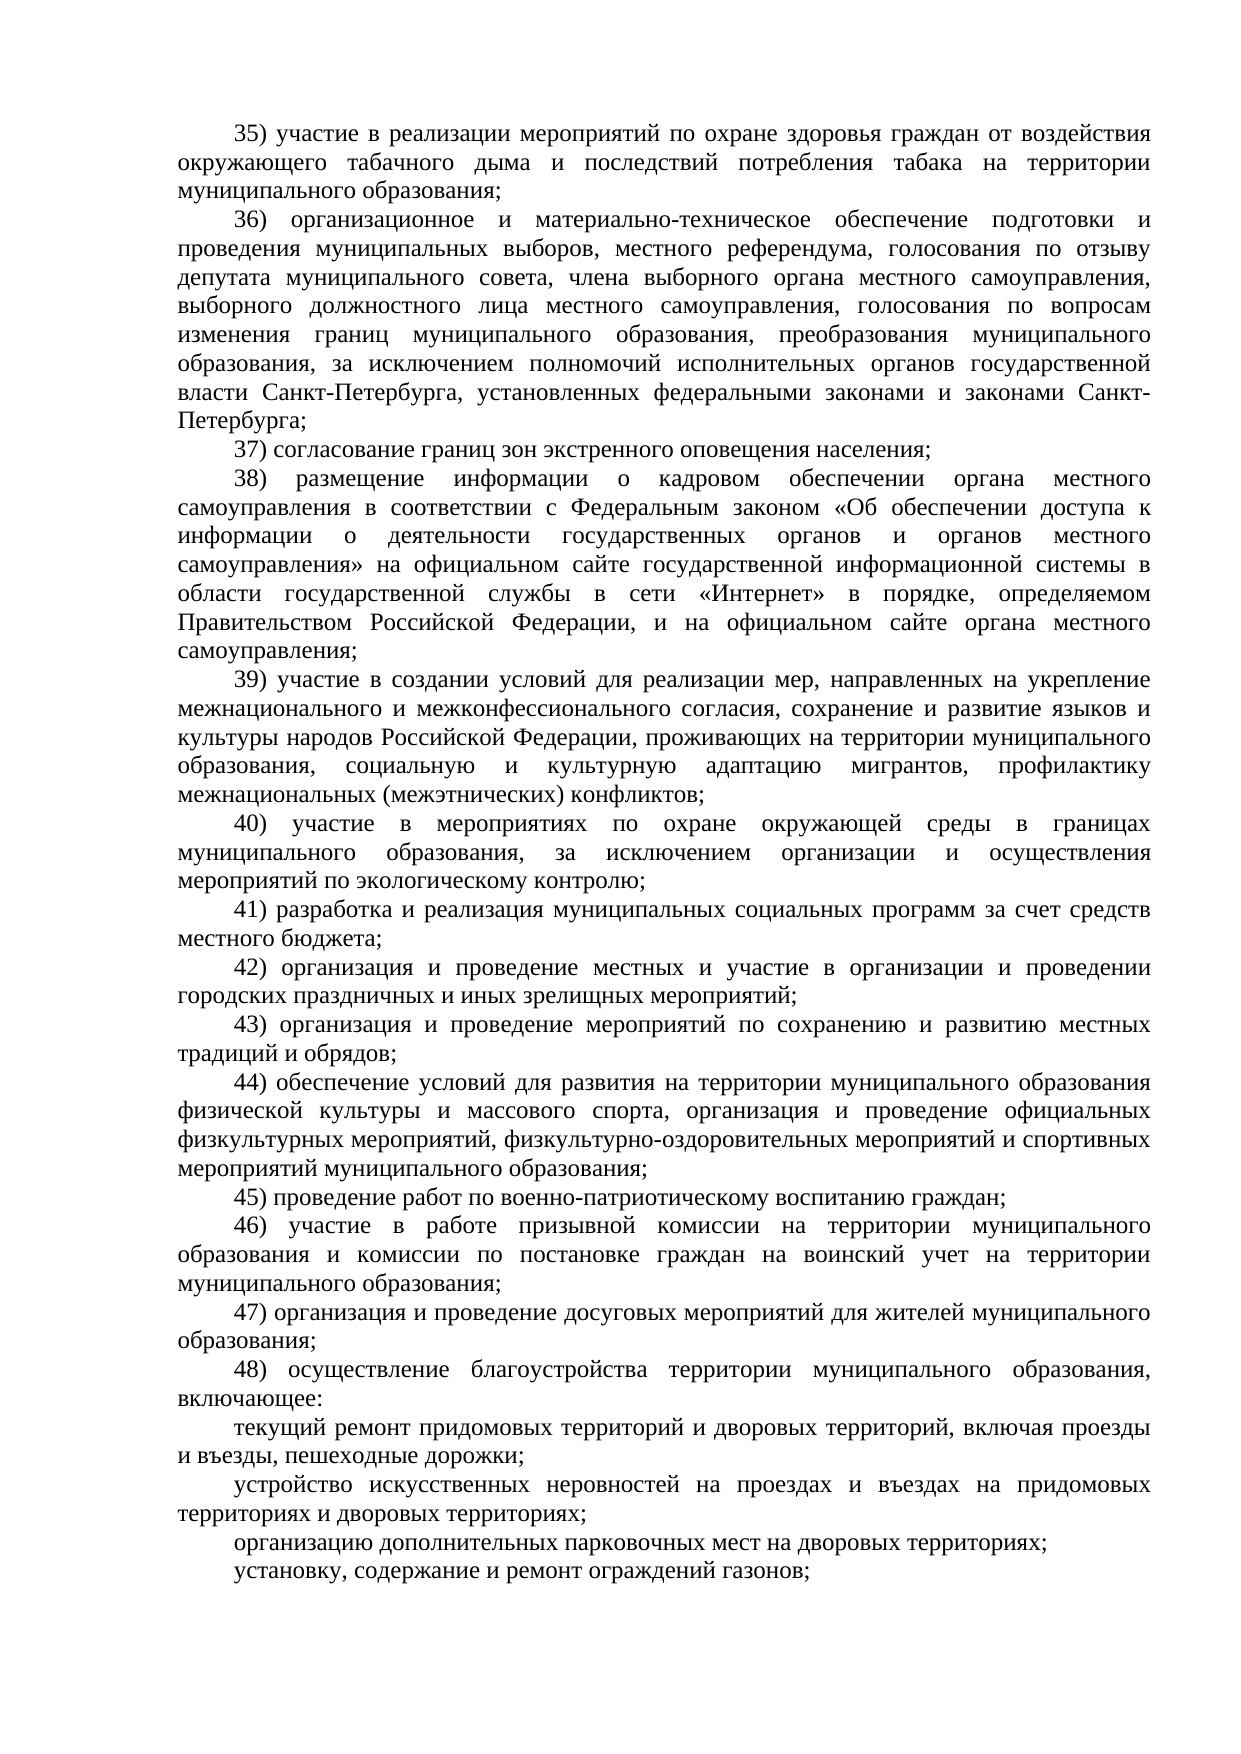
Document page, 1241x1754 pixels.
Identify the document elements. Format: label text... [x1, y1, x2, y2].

text 43) организация и проведение мероприятий по сохранению и развитию местных традиций и обрядов; [177, 1009, 1152, 1067]
text 46) участие в работе призывной комиссии на территории муниципального образования и комиссии по постановке граждан на воинский учет на территории муниципального образования; [177, 1211, 1152, 1297]
text текущий ремонт придомовых территорий и дворовых территорий, включая проезды и въезды, пешеходные дорожки; [177, 1412, 1152, 1469]
text 44) обеспечение условий для развития на территории муниципального образования физической культуры и массового спорта, организация и проведение официальных физкультурных мероприятий, физкультурно-оздоровительных мероприятий и спортивных мероприятий муниципального образования; [177, 1067, 1152, 1182]
text 35) участие в реализации мероприятий по охране здоровья граждан от воздействия окружающего табачного дыма и последствий потребления табака на территории муниципального образования; [177, 118, 1152, 204]
text устройство искусственных неровностей на проездах и въездах на придомовых территориях и дворовых территориях; [177, 1469, 1152, 1527]
text 42) организация и проведение местных и участие в организации и проведении городских праздничных и иных зрелищных мероприятий; [177, 952, 1152, 1009]
text 41) разработка и реализация муниципальных социальных программ за счет средств местного бюджета; [177, 894, 1152, 952]
text 39) участие в создании условий для реализации мер, направленных на укрепление межнационального и межконфессионального согласия, сохранение и развитие языков и культуры народов Российской Федерации, проживающих на территории муниципального образования, социальную и культурную адаптацию мигрантов, профилактику межнациональных (межэтнических) конфликтов; [177, 664, 1152, 808]
text 47) организация и проведение досуговых мероприятий для жителей муниципального образования; [177, 1297, 1152, 1354]
text 37) согласование границ зон экстренного оповещения населения; [177, 434, 1152, 463]
text организацию дополнительных парковочных мест на дворовых территориях; [177, 1527, 1152, 1556]
text 40) участие в мероприятиях по охране окружающей среды в границах муниципального образования, за исключением организации и осуществления мероприятий по экологическому контролю; [177, 808, 1152, 894]
text 48) осуществление благоустройства территории муниципального образования, включающее: [177, 1354, 1152, 1412]
text установку, содержание и ремонт ограждений газонов; [177, 1556, 1152, 1584]
text 45) проведение работ по военно-патриотическому воспитанию граждан; [177, 1182, 1152, 1211]
text 38) размещение информации о кадровом обеспечении органа местного самоуправления в соответствии с Федеральным законом «Об обеспечении доступа к информации о деятельности государственных органов и органов местного самоуправления» на официальном сайте государственной информационной системы в области государственной службы в сети «Интернет» в порядке, определяемом Правительством Российской Федерации, и на официальном сайте органа местного самоуправления; [177, 463, 1152, 664]
text 36) организационное и материально-техническое обеспечение подготовки и проведения муниципальных выборов, местного референдума, голосования по отзыву депутата муниципального совета, члена выборного органа местного самоуправления, выборного должностного лица местного самоуправления, голосования по вопросам изменения границ муниципального образования, преобразования муниципального образования, за исключением полномочий исполнительных органов государственной власти Санкт-Петербурга, установленных федеральными законами и законами Санкт-Петербурга; [177, 204, 1152, 434]
